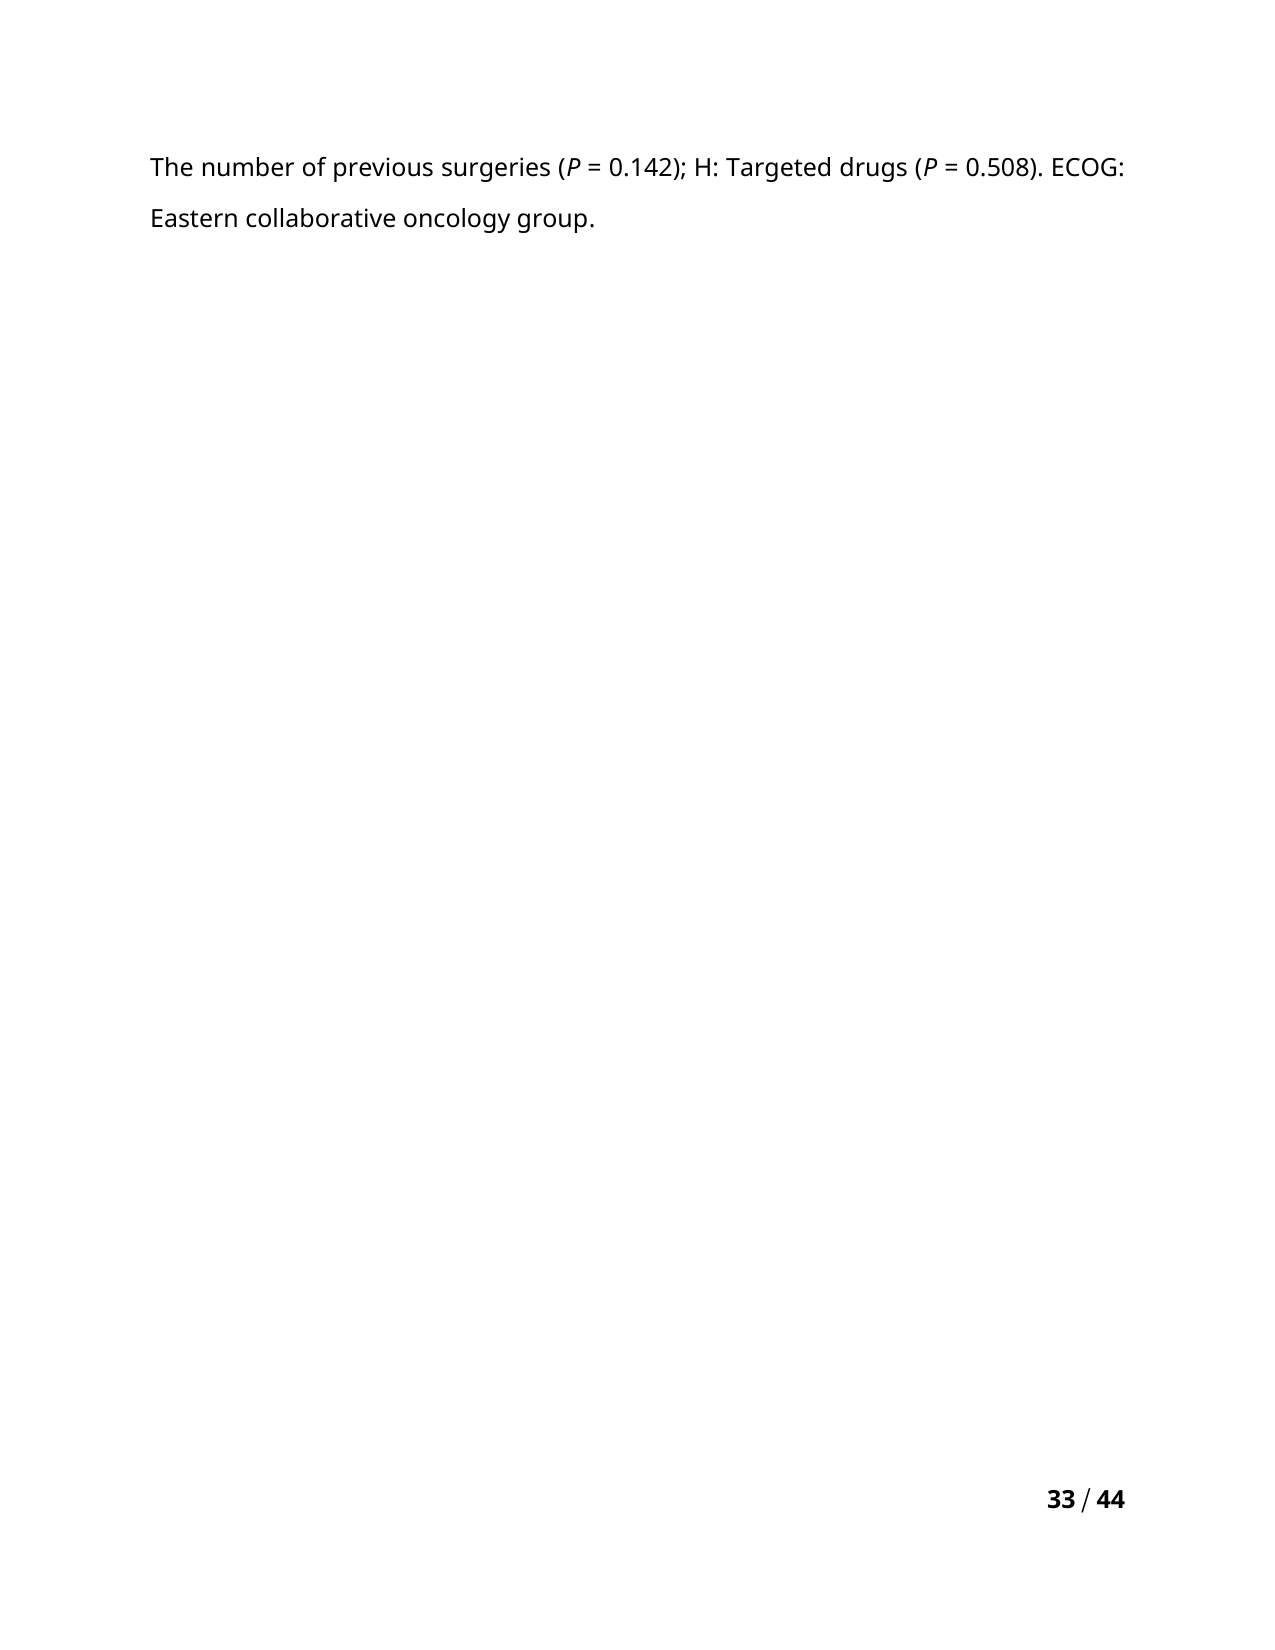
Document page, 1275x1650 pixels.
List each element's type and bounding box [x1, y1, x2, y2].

text [150, 150, 1125, 235]
